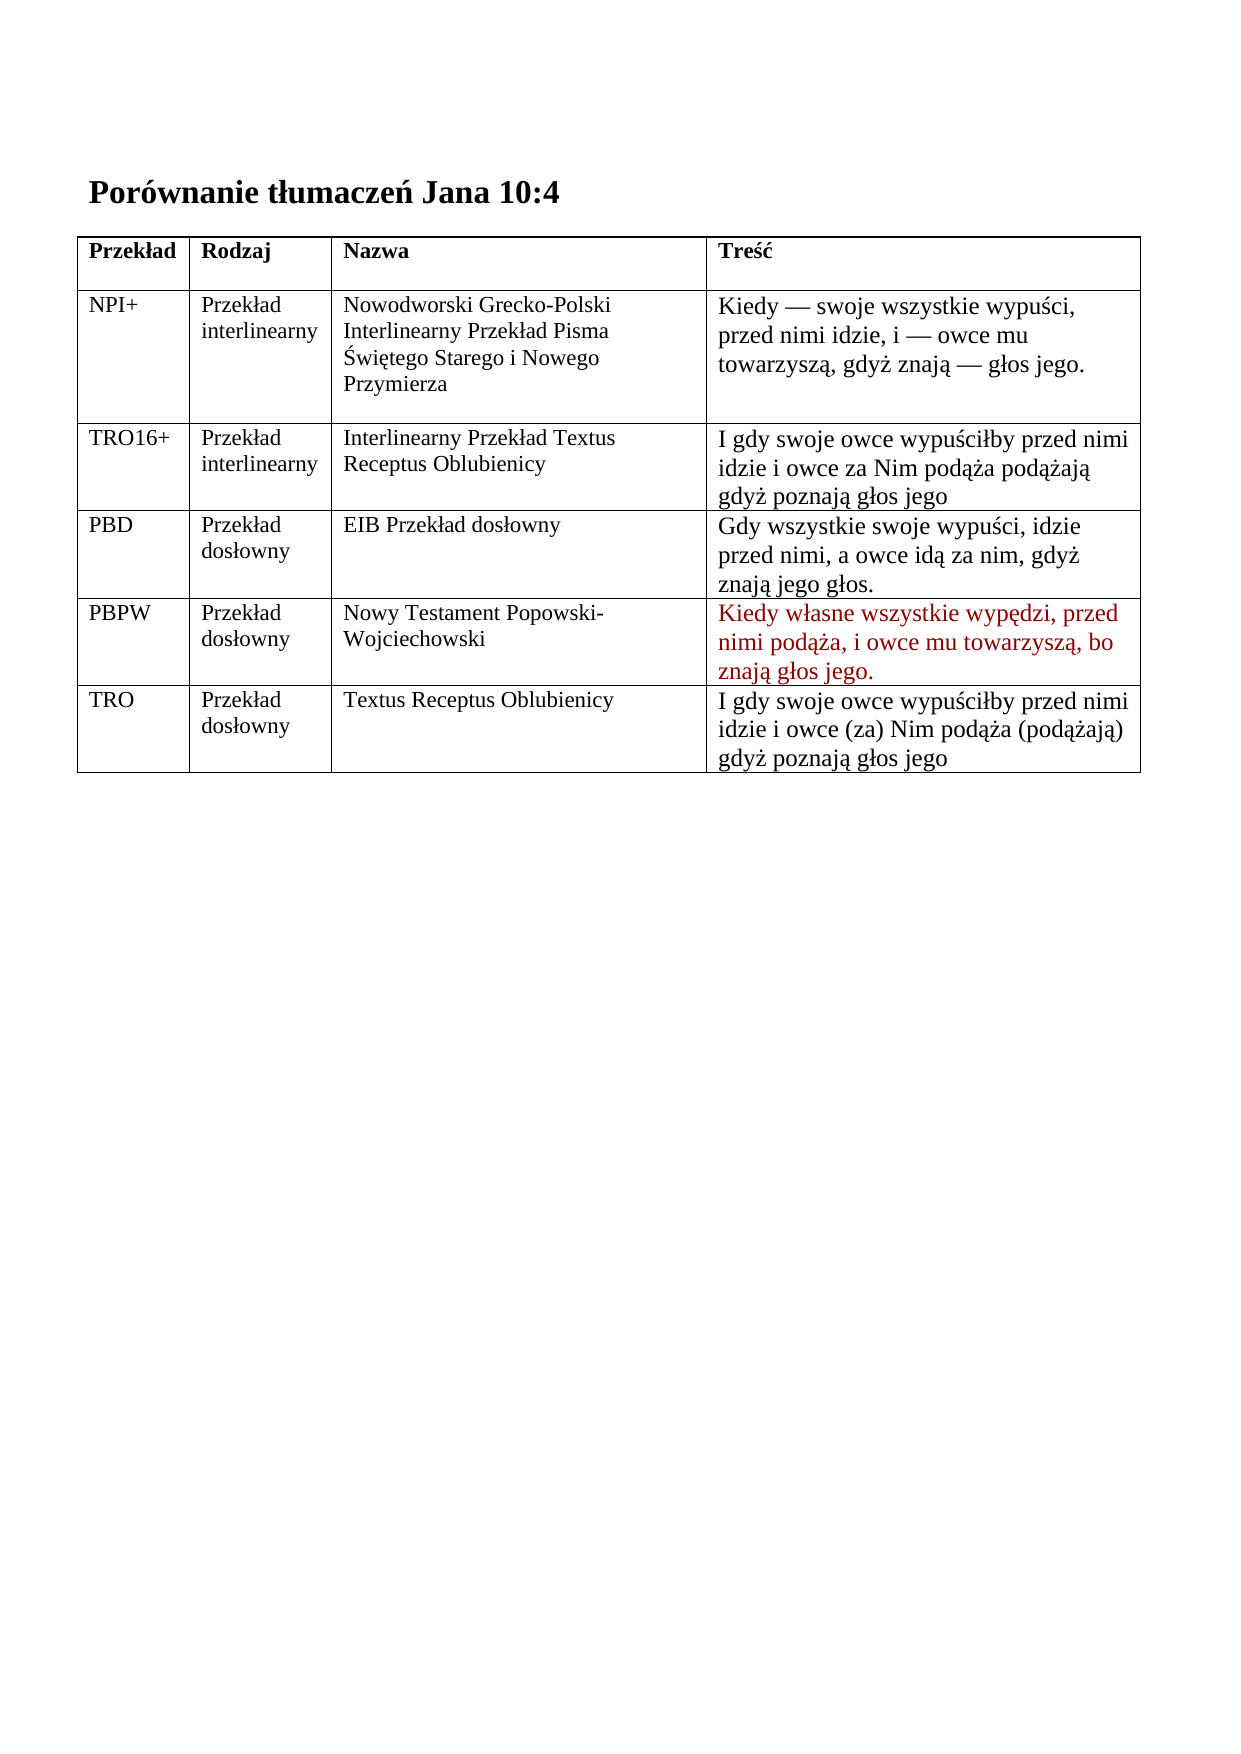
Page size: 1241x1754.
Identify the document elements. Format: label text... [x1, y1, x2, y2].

table_cell Przekład interlinearny [190, 291, 331, 423]
table_header Treść [707, 238, 1140, 290]
table_cell I gdy swoje owce wypuściłby przed nimi idzie i owce za Nim podąża podążają gdyż poznają głos jego [707, 424, 1140, 510]
table_cell TRO [78, 686, 189, 772]
table_cell EIB Przekład dosłowny [332, 511, 706, 597]
table_cell Nowodworski Grecko-Polski Interlinearny Przekład Pisma Świętego Starego i Nowego Przymierza [332, 291, 706, 423]
table_cell NPI+ [78, 291, 189, 423]
table_cell Textus Receptus Oblubienicy [332, 686, 706, 772]
table_cell Przekład interlinearny [190, 424, 331, 510]
table_cell Kiedy własne wszystkie wypędzi, przed nimi podąża, i owce mu towarzyszą, bo znają głos jego. [707, 599, 1140, 685]
table_header Rodzaj [190, 238, 331, 290]
table_cell Gdy wszystkie swoje wypuści, idzie przed nimi, a owce idą za nim, gdyż znają jego głos. [707, 511, 1140, 597]
table_cell Nowy Testament Popowski-Wojciechowski [332, 599, 706, 685]
table_cell PBPW [78, 599, 189, 685]
table_cell Przekład dosłowny [190, 511, 331, 597]
table_cell Kiedy ― swoje wszystkie wypuści, przed nimi idzie, i ― owce mu towarzyszą, gdyż znają ― głos jego. [707, 291, 1140, 423]
table_cell Przekład dosłowny [190, 686, 331, 772]
table_cell I gdy swoje owce wypuściłby przed nimi idzie i owce (za) Nim podąża (podążają) gdyż poznają głos jego [707, 686, 1140, 772]
table_cell PBD [78, 511, 189, 597]
text Porównanie tłumaczeń Jana 10:4 [88, 173, 1152, 211]
table_cell Przekład dosłowny [190, 599, 331, 685]
table_header Przekład [78, 238, 189, 290]
table_header Nazwa [332, 238, 706, 290]
table_cell TRO16+ [78, 424, 189, 510]
table_cell Interlinearny Przekład Textus Receptus Oblubienicy [332, 424, 706, 510]
